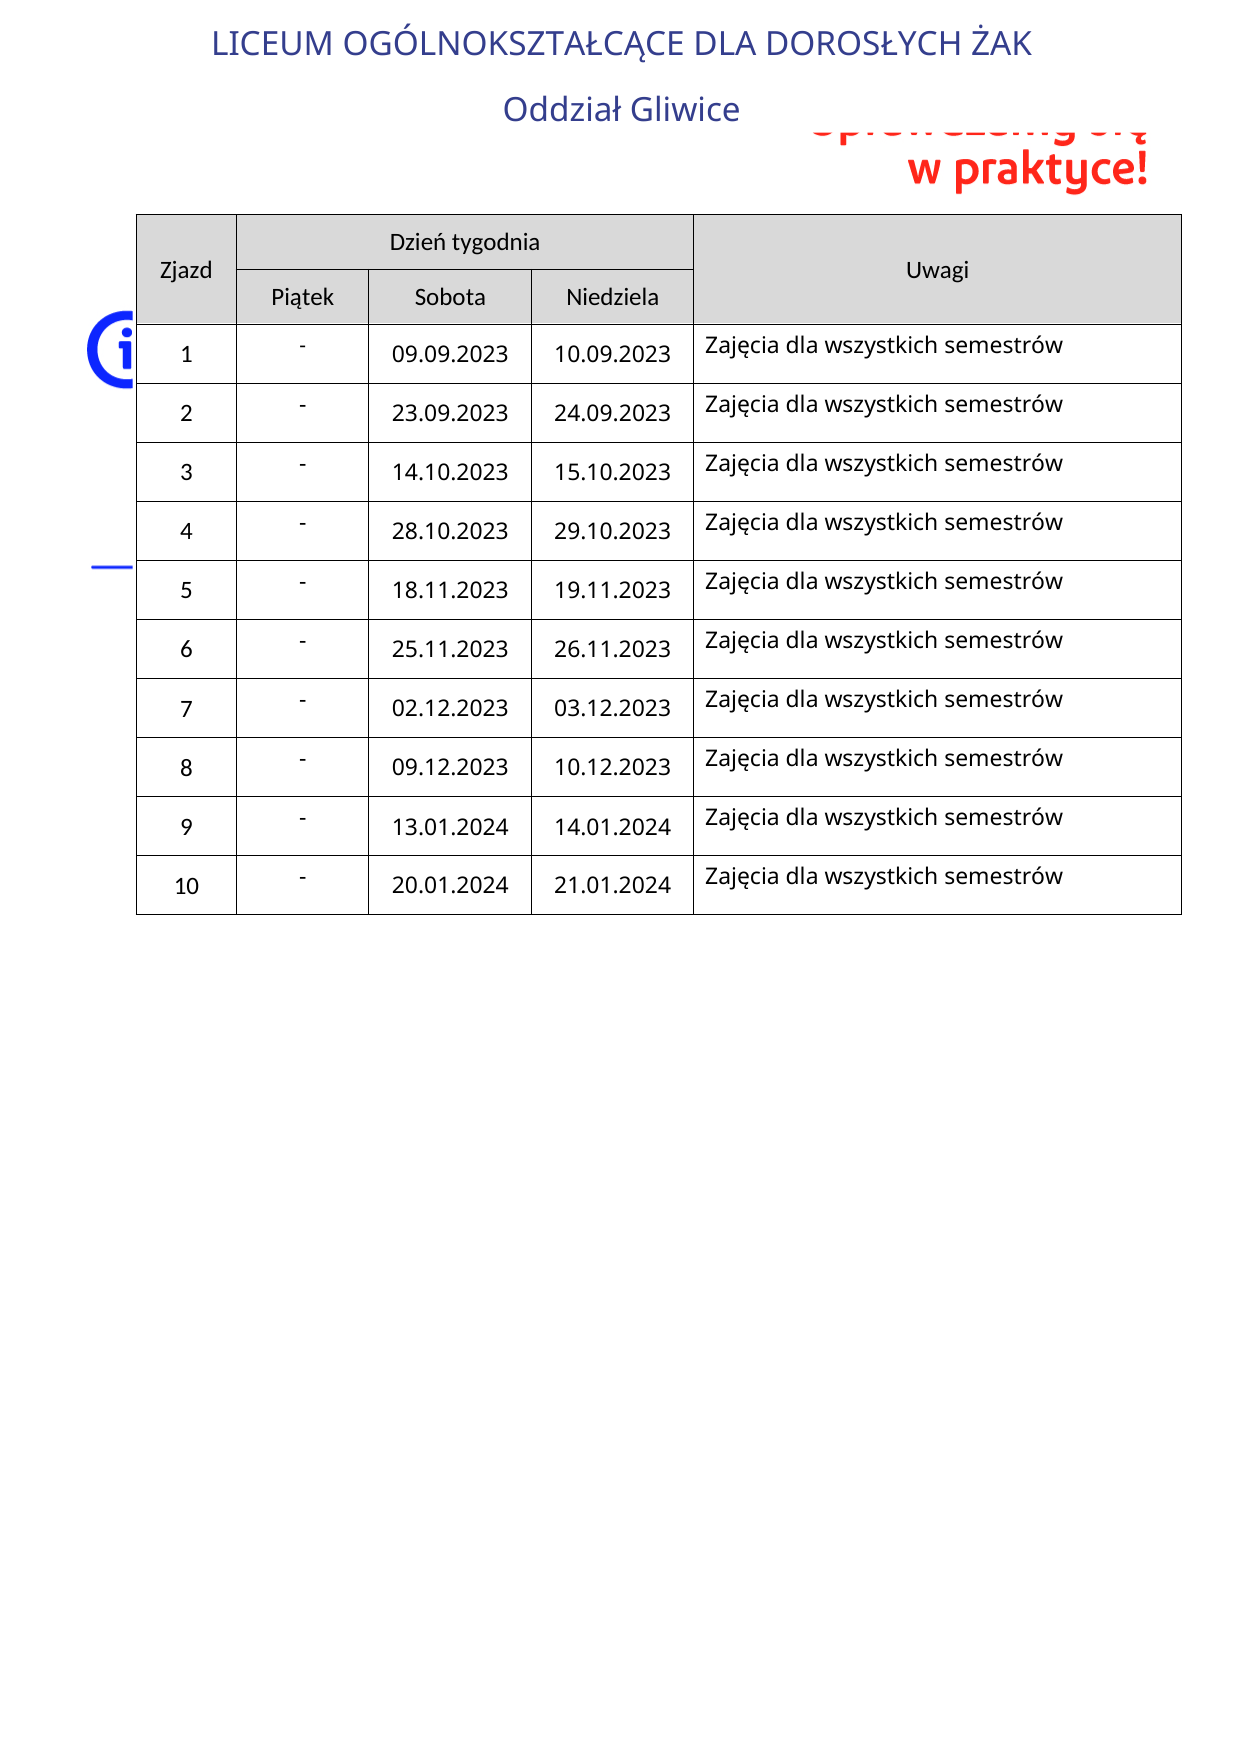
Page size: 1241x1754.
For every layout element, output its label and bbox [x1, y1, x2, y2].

picture [0, 0, 1241, 1356]
